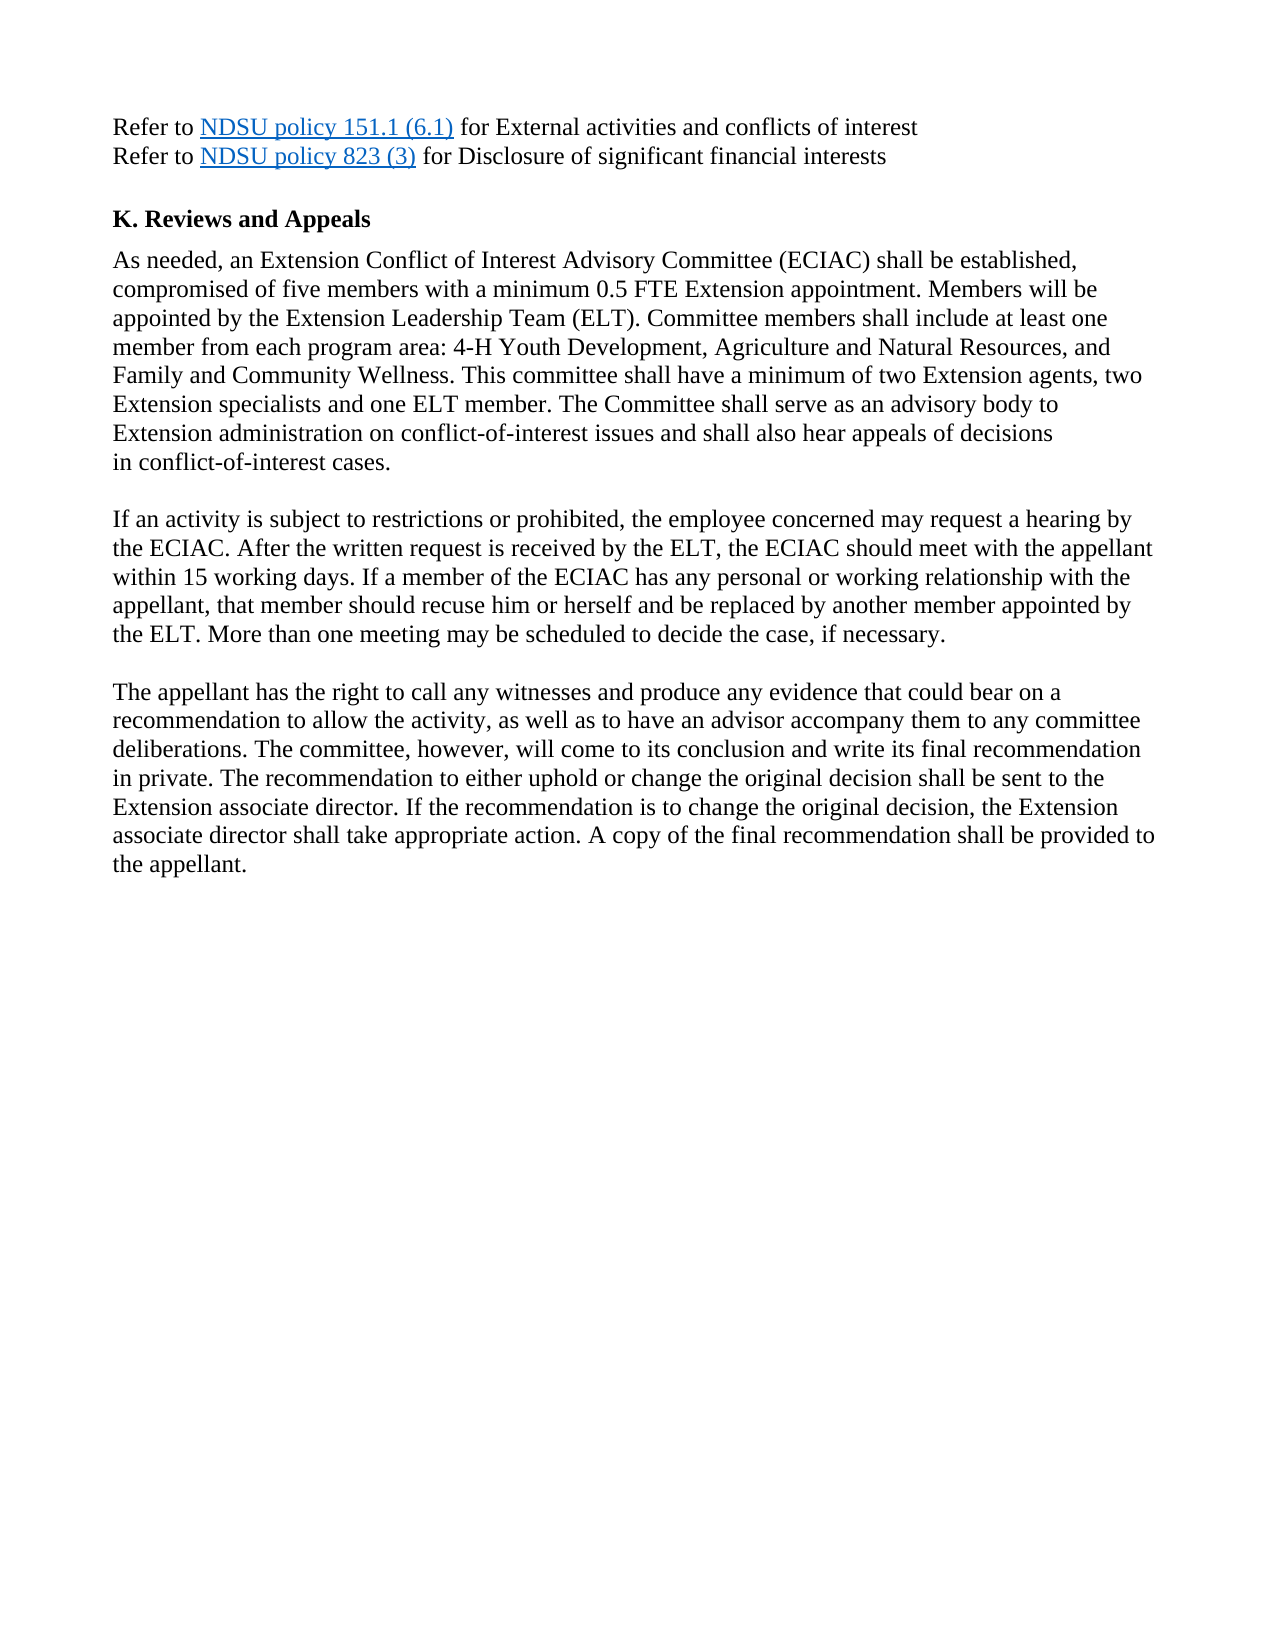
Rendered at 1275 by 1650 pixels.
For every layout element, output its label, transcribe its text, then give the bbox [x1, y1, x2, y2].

text K. Reviews and Appeals [112, 204, 1162, 233]
text As needed, an Extension Conflict of Interest Advisory Committee (ECIAC) shall be established, compromised of five members with a minimum 0.5 FTE Extension appointment. Members will be appointed by the Extension Leadership Team (ELT). Committee members shall include at least one member from each program area: 4-H Youth Development, Agriculture and Natural Resources, and Family and Community Wellness. This committee shall have a minimum of two Extension agents, two Extension specialists and one ELT member. The Committee shall serve as an advisory body to Extension administration on conflict-of-interest issues and shall also hear appeals of decisions in conflict-of-interest cases. [112, 245, 1162, 504]
text The appellant has the right to call any witnesses and produce any evidence that could bear on a recommendation to allow the activity, as well as to have an advisor accompany them to any committee deliberations. The committee, however, will come to its conclusion and write its final recommendation in private. The recommendation to either uphold or change the original decision shall be sent to the Extension associate director. If the recommendation is to change the original decision, the Extension associate director shall take appropriate action. A copy of the final recommendation shall be provided to the appellant. [112, 677, 1162, 878]
text If an activity is subject to restrictions or prohibited, the employee concerned may request a hearing by the ECIAC. After the written request is received by the ELT, the ECIAC should meet with the appellant within 15 working days. If a member of the ECIAC has any personal or working relationship with the appellant, that member should recuse him or herself and be replaced by another member appointed by the ELT. More than one meeting may be scheduled to decide the case, if necessary. [112, 504, 1162, 648]
text Refer to NDSU policy 151.1 (6.1) for External activities and conflicts of interest [112, 112, 1162, 141]
text Refer to NDSU policy 823 (3) for Disclosure of significant financial interests [112, 141, 1162, 170]
